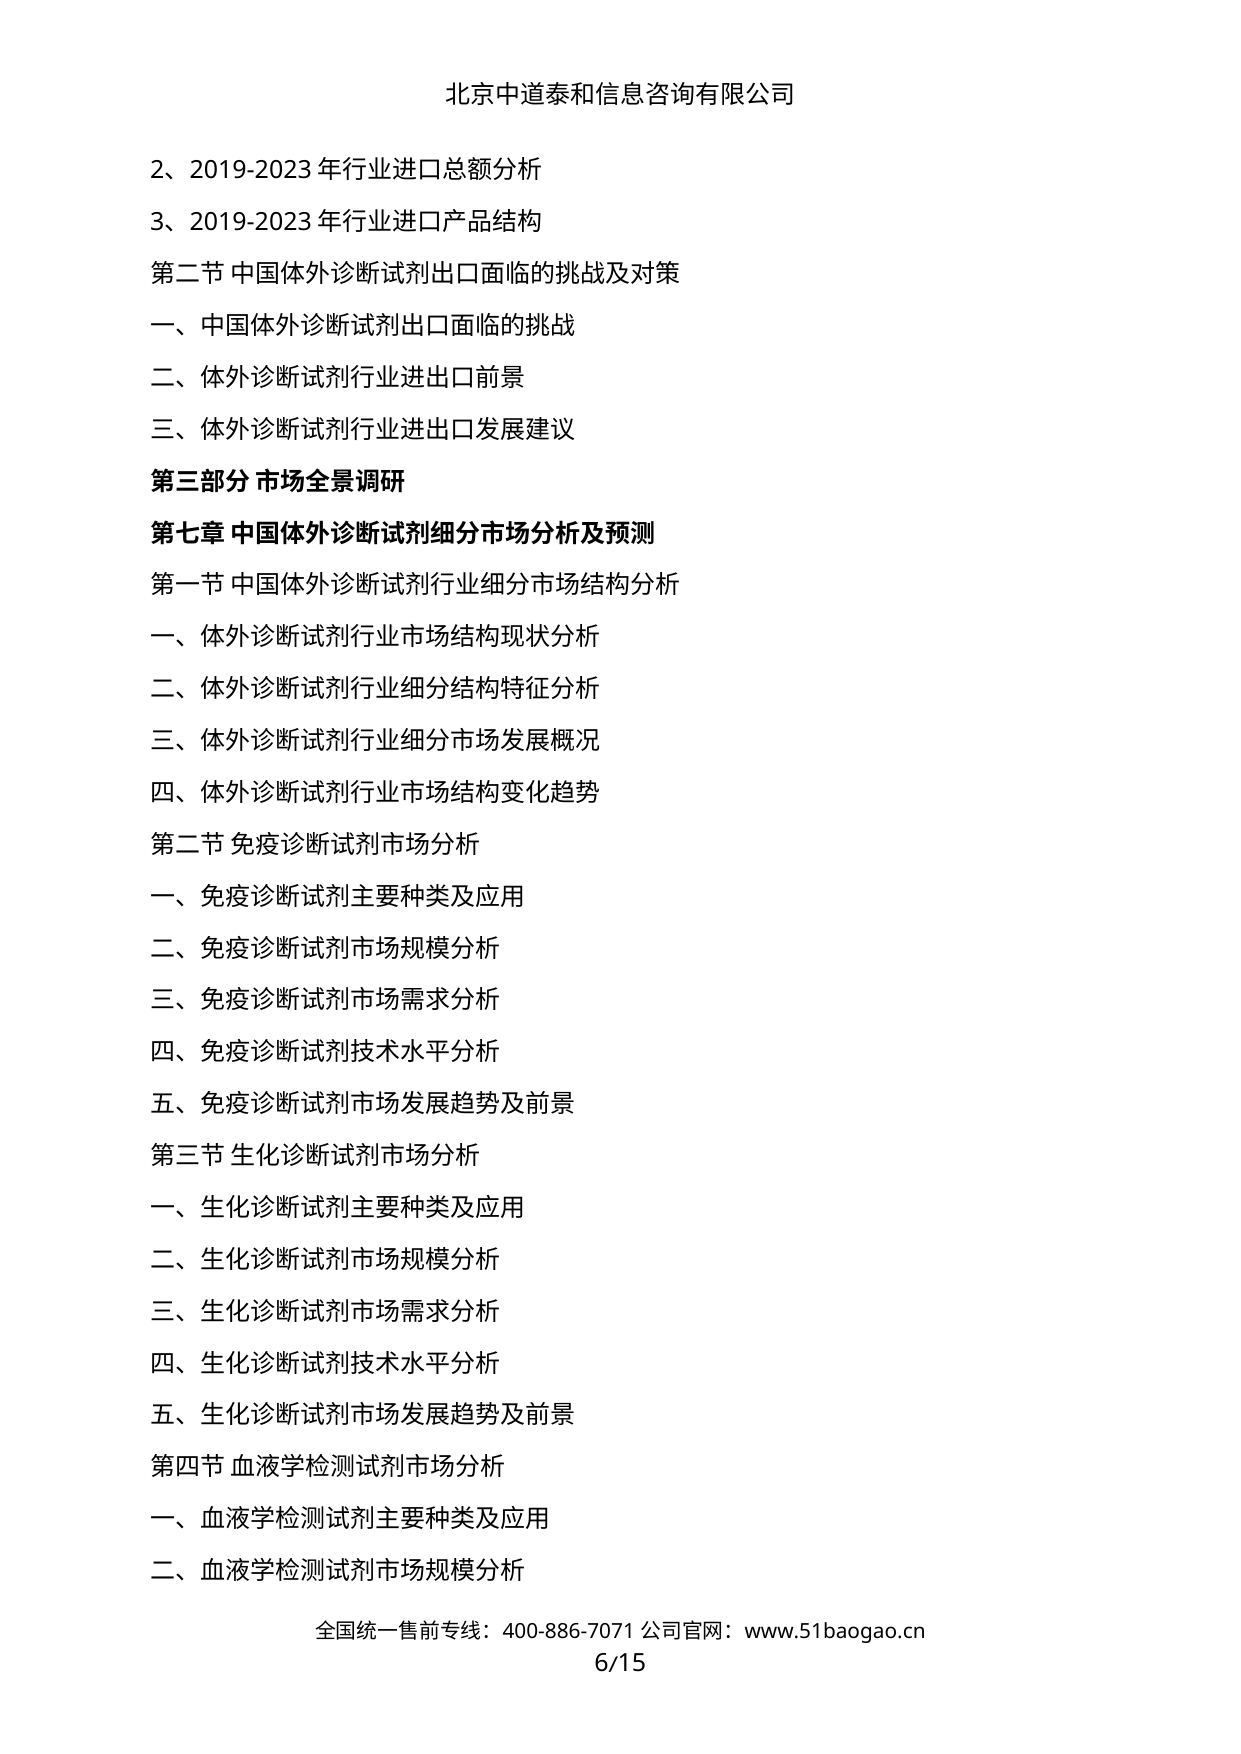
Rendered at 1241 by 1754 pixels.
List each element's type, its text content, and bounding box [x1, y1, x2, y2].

text 二、生化诊断试剂市场规模分析 [150, 1239, 1090, 1276]
text 四、体外诊断试剂行业市场结构变化趋势 [150, 772, 1090, 809]
text 第二节 中国体外诊断试剂出口面临的挑战及对策 [150, 254, 1090, 290]
text 2、2019-2023年行业进口总额分析 [150, 150, 1090, 186]
text 第三节 生化诊断试剂市场分析 [150, 1136, 1090, 1172]
text 三、免疫诊断试剂市场需求分析 [150, 980, 1090, 1016]
text 二、体外诊断试剂行业进出口前景 [150, 357, 1090, 394]
text 第七章 中国体外诊断试剂细分市场分析及预测 [150, 513, 1090, 549]
text 一、生化诊断试剂主要种类及应用 [150, 1187, 1090, 1224]
text 三、体外诊断试剂行业进出口发展建议 [150, 409, 1090, 446]
text 第一节 中国体外诊断试剂行业细分市场结构分析 [150, 565, 1090, 601]
text 四、生化诊断试剂技术水平分析 [150, 1343, 1090, 1379]
text 四、免疫诊断试剂技术水平分析 [150, 1032, 1090, 1068]
text 一、免疫诊断试剂主要种类及应用 [150, 876, 1090, 912]
text 三、体外诊断试剂行业细分市场发展概况 [150, 721, 1090, 757]
text 一、血液学检测试剂主要种类及应用 [150, 1499, 1090, 1535]
text 五、免疫诊断试剂市场发展趋势及前景 [150, 1084, 1090, 1120]
text 二、血液学检测试剂市场规模分析 [150, 1551, 1090, 1587]
text 一、体外诊断试剂行业市场结构现状分析 [150, 617, 1090, 653]
text 3、2019-2023年行业进口产品结构 [150, 202, 1090, 238]
text 第四节 血液学检测试剂市场分析 [150, 1447, 1090, 1483]
text 第三部分 市场全景调研 [150, 461, 1090, 497]
text 二、体外诊断试剂行业细分结构特征分析 [150, 669, 1090, 705]
text 五、生化诊断试剂市场发展趋势及前景 [150, 1395, 1090, 1431]
text 二、免疫诊断试剂市场规模分析 [150, 928, 1090, 964]
text 三、生化诊断试剂市场需求分析 [150, 1291, 1090, 1327]
text 第二节 免疫诊断试剂市场分析 [150, 824, 1090, 861]
text 一、中国体外诊断试剂出口面临的挑战 [150, 306, 1090, 342]
